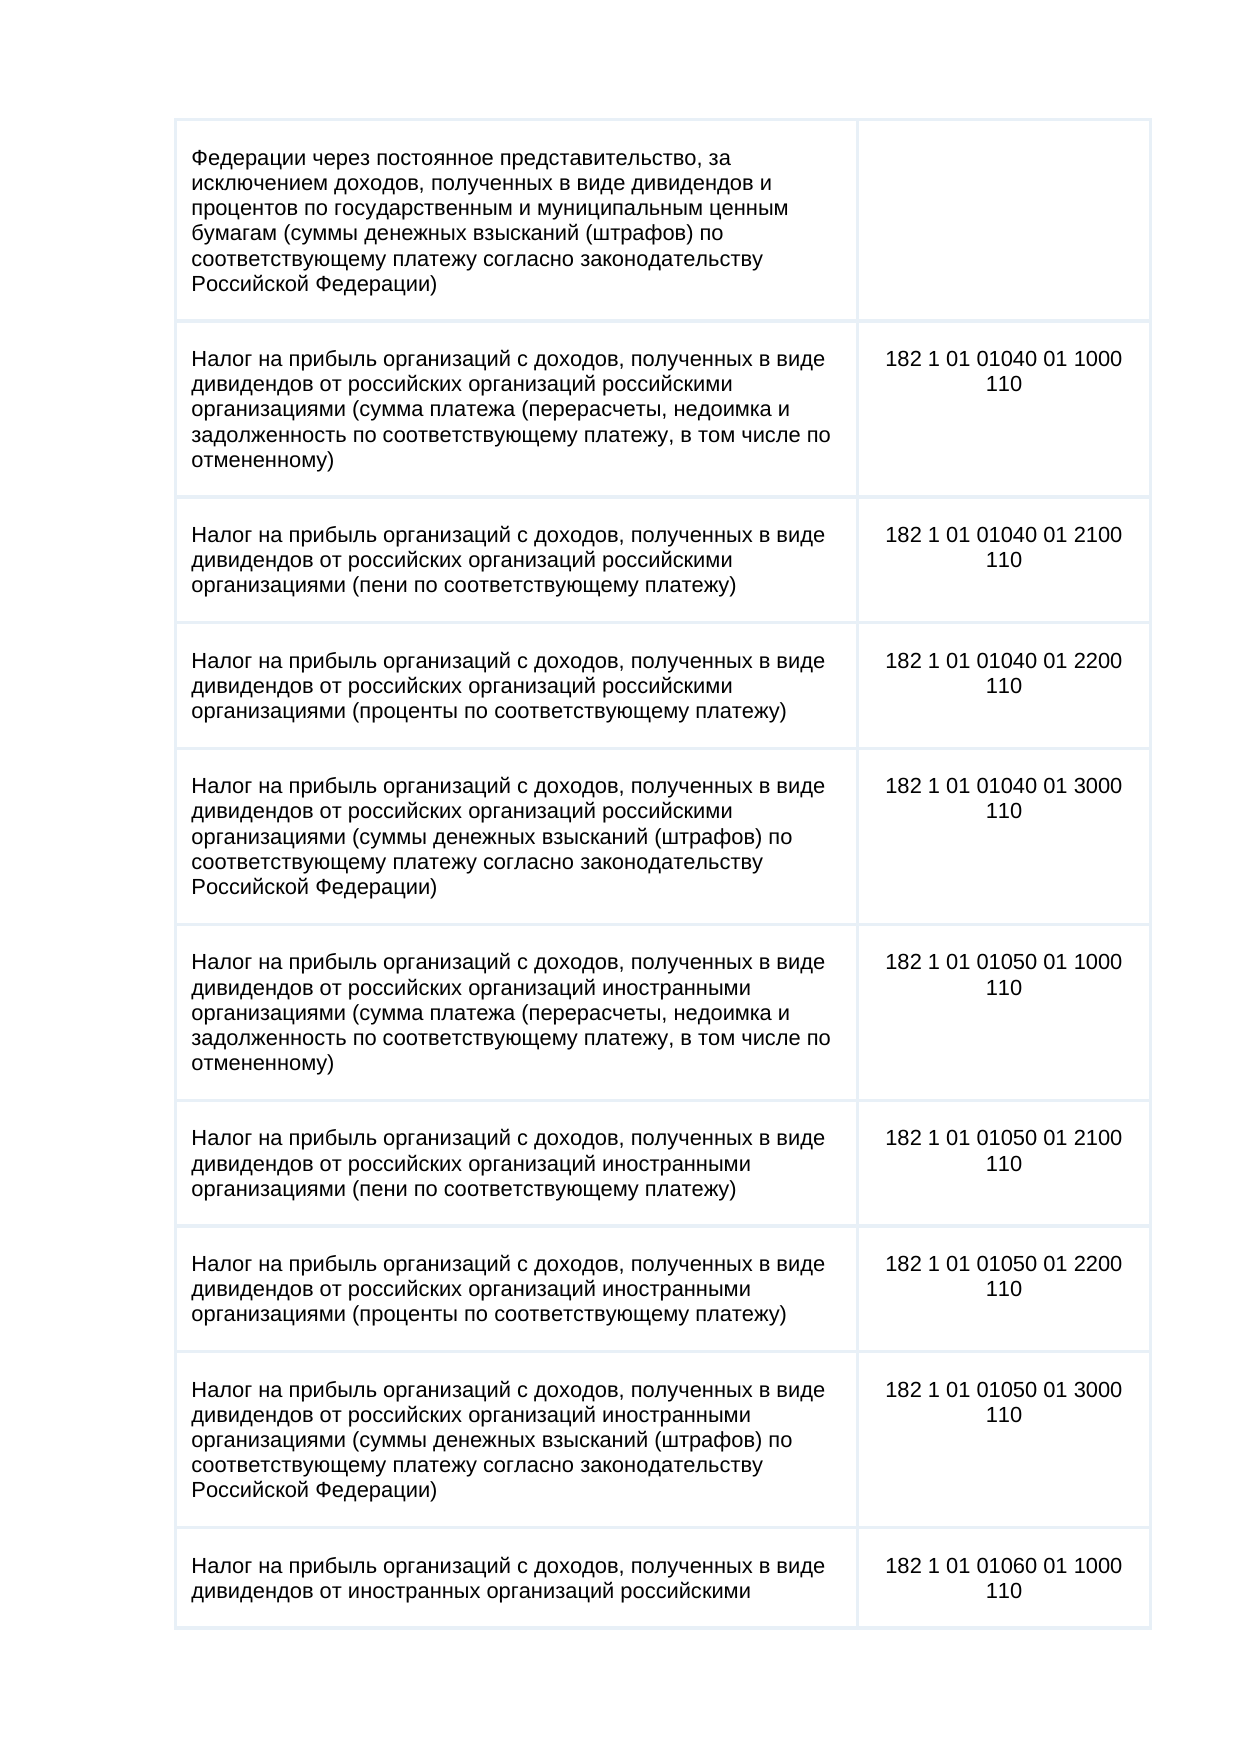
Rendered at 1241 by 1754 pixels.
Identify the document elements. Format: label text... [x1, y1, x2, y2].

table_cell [859, 1529, 1149, 1626]
table_cell Налог на прибыль организаций с доходов, полученных в виде дивидендов от российских организаций российскими организациями (проценты по соответствующему платежу) [177, 624, 856, 747]
table_cell 182 1 01 01050 01 1000 110 [859, 926, 1149, 1099]
table_cell Налог на прибыль организаций с доходов, полученных в виде дивидендов от российских организаций иностранными организациями (проценты по соответствующему платежу) [177, 1228, 856, 1350]
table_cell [177, 121, 856, 319]
table_cell 182 1 01 01040 01 2100 110 [859, 499, 1149, 621]
table_cell Налог на прибыль организаций с доходов, полученных в виде дивидендов от российских организаций российскими организациями (суммы денежных взысканий (штрафов) по соответствующему платежу согласно законодательству Российской Федерации) [177, 750, 856, 923]
table_cell 182 1 01 01050 01 2100 110 [859, 1102, 1149, 1224]
table_cell Налог на прибыль организаций с доходов, полученных в виде дивидендов от российских организаций иностранными организациями (суммы денежных взысканий (штрафов) по соответствующему платежу согласно законодательству Российской Федерации) [177, 1353, 856, 1526]
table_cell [177, 1529, 856, 1626]
table_cell 182 1 01 01050 01 2200 110 [859, 1228, 1149, 1350]
table_cell Налог на прибыль организаций с доходов, полученных в виде дивидендов от российских организаций российскими организациями (пени по соответствующему платежу) [177, 499, 856, 621]
table_cell 182 1 01 01040 01 3000 110 [859, 750, 1149, 923]
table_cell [859, 121, 1149, 319]
table_cell 182 1 01 01040 01 1000 110 [859, 323, 1149, 495]
table_cell Налог на прибыль организаций с доходов, полученных в виде дивидендов от российских организаций иностранными организациями (пени по соответствующему платежу) [177, 1102, 856, 1224]
table_cell 182 1 01 01040 01 2200 110 [859, 624, 1149, 747]
table_cell 182 1 01 01050 01 3000 110 [859, 1353, 1149, 1526]
table_cell Налог на прибыль организаций с доходов, полученных в виде дивидендов от российских организаций иностранными организациями (сумма платежа (перерасчеты, недоимка и задолженность по соответствующему платежу, в том числе по отмененному) [177, 926, 856, 1099]
table_cell Налог на прибыль организаций с доходов, полученных в виде дивидендов от российских организаций российскими организациями (сумма платежа (перерасчеты, недоимка и задолженность по соответствующему платежу, в том числе по отмененному) [177, 323, 856, 495]
